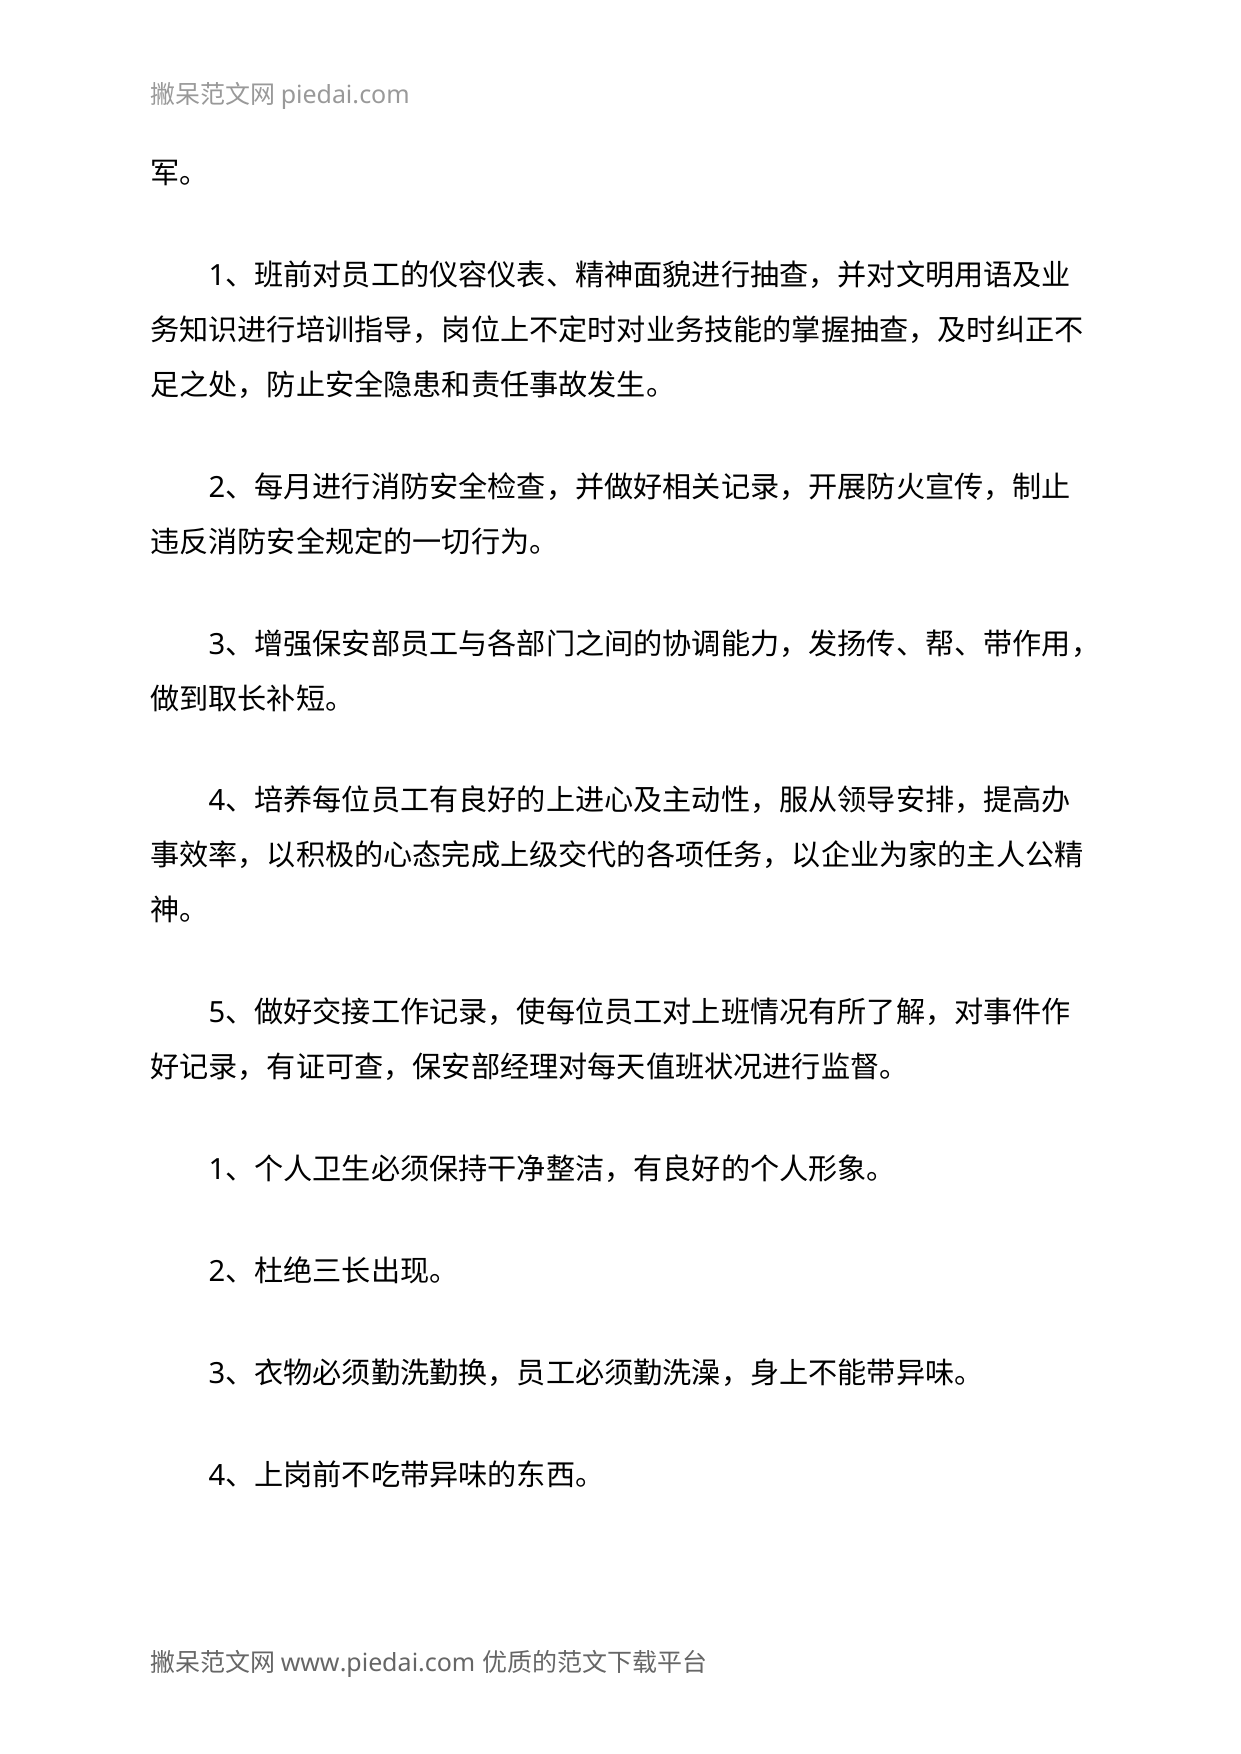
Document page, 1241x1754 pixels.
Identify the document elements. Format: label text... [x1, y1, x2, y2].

text 4、培养每位员工有良好的上进心及主动性，服从领导安排，提高办事效率，以积极的心态完成上级交代的各项任务，以企业为家的主人公精神。 [150, 777, 1090, 929]
text 2、每月进行消防安全检查，并做好相关记录，开展防火宣传，制止违反消防安全规定的一切行为。 [150, 463, 1090, 561]
text 1、班前对员工的仪容仪表、精神面貌进行抽查，并对文明用语及业务知识进行培训指导，岗位上不定时对业务技能的掌握抽查，及时纠正不足之处，防止安全隐患和责任事故发生。 [150, 252, 1090, 404]
text 2、杜绝三长出现。 [150, 1247, 1090, 1290]
text 5、做好交接工作记录，使每位员工对上班情况有所了解，对事件作好记录，有证可查，保安部经理对每天值班状况进行监督。 [150, 989, 1090, 1086]
text 3、衣物必须勤洗勤换，员工必须勤洗澡，身上不能带异味。 [150, 1349, 1090, 1392]
text 1、个人卫生必须保持干净整洁，有良好的个人形象。 [150, 1145, 1090, 1188]
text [150, 150, 1090, 192]
text 3、增强保安部员工与各部门之间的协调能力，发扬传、帮、带作用，做到取长补短。 [150, 620, 1090, 717]
text 4、上岗前不吃带异味的东西。 [150, 1451, 1090, 1494]
